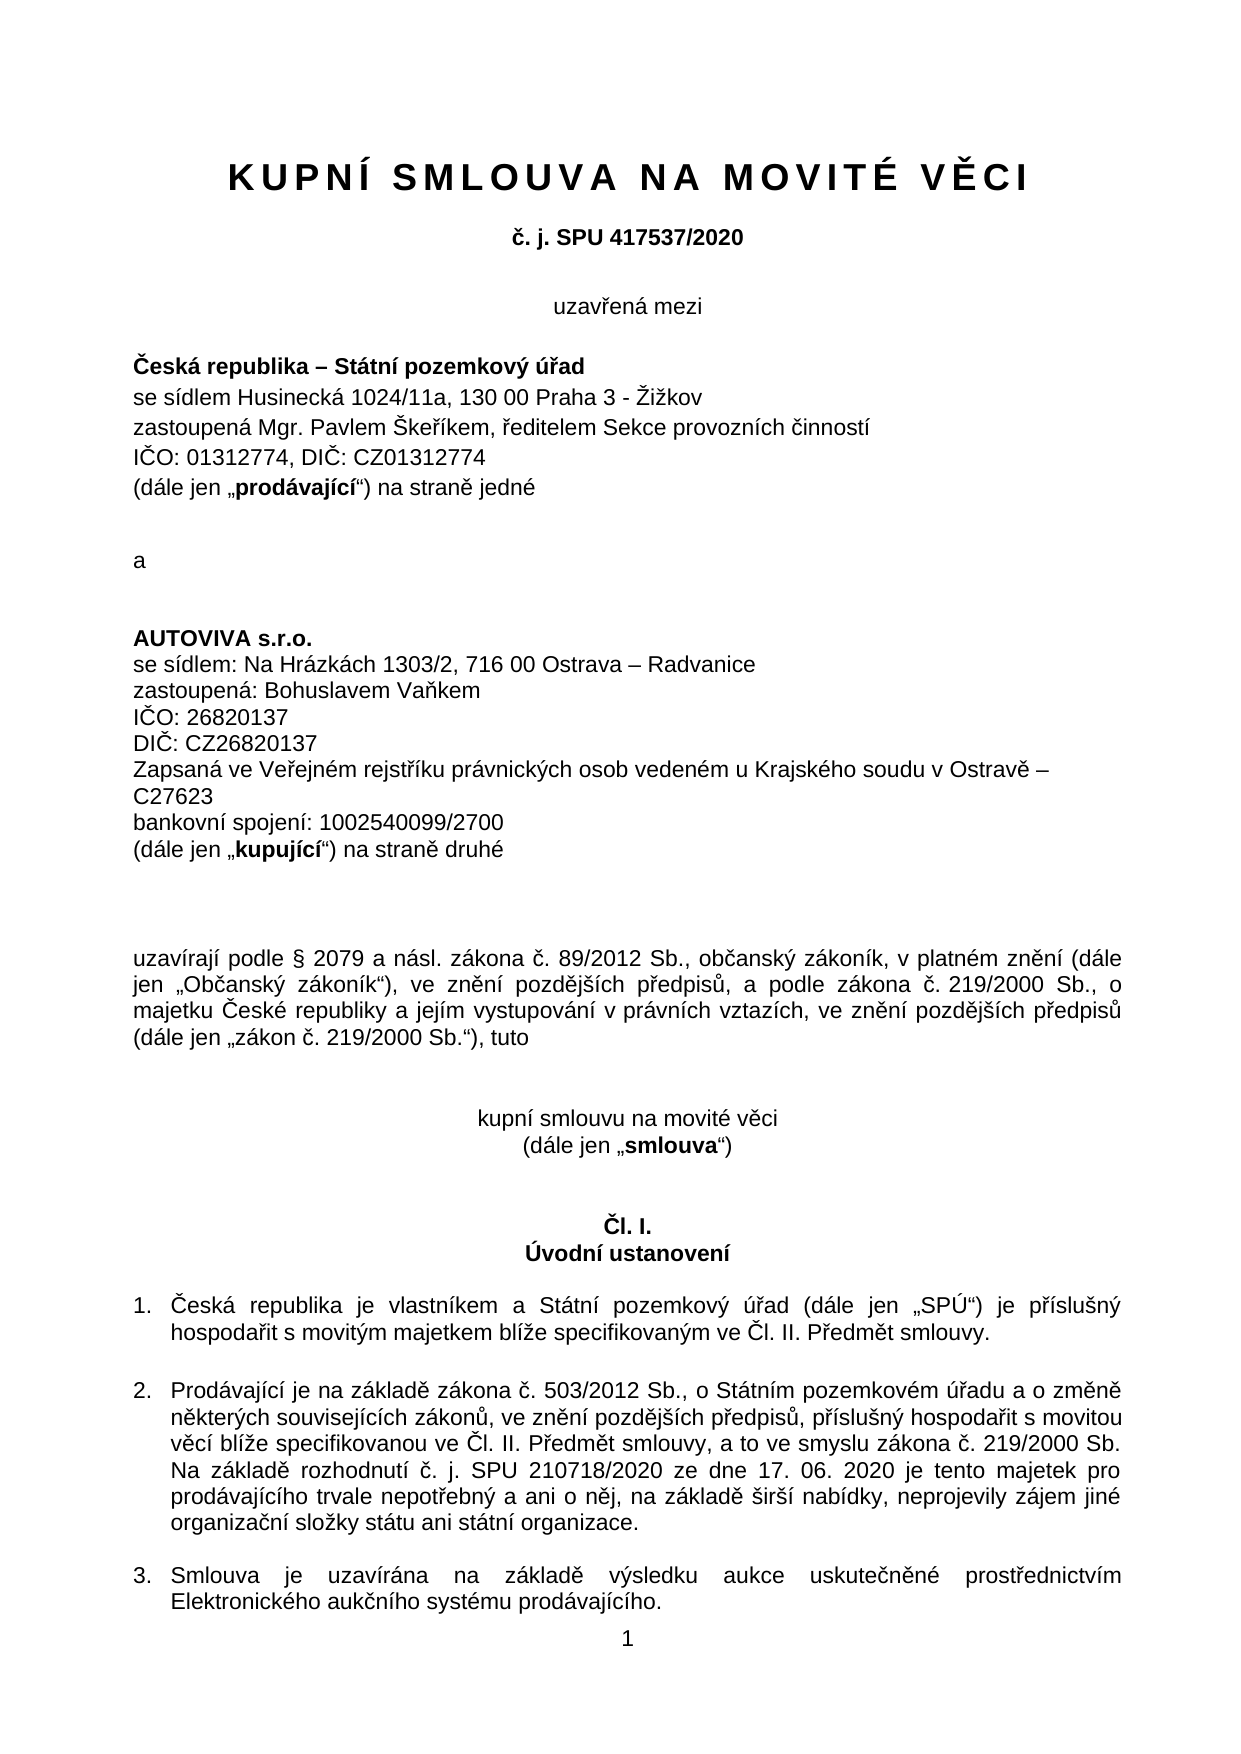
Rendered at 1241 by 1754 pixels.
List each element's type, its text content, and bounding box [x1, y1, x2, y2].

text (dále jen „prodávající“) na straně jedné [133, 474, 1122, 500]
text zastoupená: Bohuslavem Vaňkem [133, 677, 1122, 704]
text zastoupená Mgr. Pavlem Škeříkem, ředitelem Sekce provozních činností [133, 414, 1122, 440]
text (dále jen „smlouva“) [133, 1132, 1122, 1158]
list Smlouva je uzavírána na základě výsledku aukce uskutečněné prostřednictvím Elektronického aukčního systému prodávajícího. [133, 1562, 1122, 1615]
text Zapsaná ve Veřejném rejstříku právnických osob vedeném u Krajského soudu v Ostravě – C27623 [133, 756, 1122, 809]
text č. j. SPU 417537/2020 [133, 224, 1122, 250]
text se sídlem: Na Hrázkách 1303/2, 716 00 Ostrava – Radvanice [133, 651, 1122, 677]
text a [133, 547, 1122, 573]
text Česká republika – Státní pozemkový úřad [133, 353, 1122, 379]
text uzavírají podle § násl. zákona č. 89/2012 Sb., občanský zákoník, v platném znění (dále jen „Občanský zákoník“), ve znění pozdějších předpisů, a podle zákona č. 219/2000 Sb., o majetku České republiky a jejím vystupování v právních vztazích, ve znění pozdějších předpisů (dále jen „zákon č. 219/2000 Sb.“), tuto [133, 945, 1122, 1050]
text uzavřená mezi [133, 293, 1122, 319]
text IČO: 26820137 [133, 704, 1122, 730]
text IČO: 01312774, DIČ: CZ01312774 [133, 444, 1122, 470]
text bankovní spojení: 1002540099/2700 [133, 809, 1122, 836]
list Prodávající je na základě zákona č. 503/2012 Sb., o Státním pozemkovém úřadu a o změně některých souvisejících zákonů, ve znění pozdějších předpisů, příslušný hospodařit s movitou věcí blíže specifikovanou ve Čl. II. Předmět smlouvy, a to ve smyslu zákona č. 219/2000 Sb. Na základě rozhodnutí č. j. SPU 210718/2020 ze dne 17. 06. 2020 je tento majetek pro prodávajícího trvale nepotřebný a ani o něj, na základě širší nabídky, neprojevily zájem jiné organizační složky státu ani státní organizace. [133, 1377, 1122, 1536]
text kupní smlouvu na movité věci [133, 1105, 1122, 1132]
text KUPNÍ SMLOUVA NA MOVITÉ VĚCI [133, 156, 1122, 199]
text DIČ: CZ26820137 [133, 730, 1122, 756]
text (dále jen „kupující“) na straně druhé [133, 836, 1122, 862]
text se sídlem Husinecká 1024/11a, 130 00 Praha 3 - Žižkov [133, 383, 1122, 410]
list Česká republika je vlastníkem a Státní pozemkový úřad (dále jen „SPÚ“) je příslušný hospodařit s movitým majetkem blíže specifikovaným ve Čl. II. Předmět smlouvy. [133, 1292, 1122, 1345]
subtitle Čl. I. [133, 1213, 1122, 1239]
text AUTOVIVA s.r.o. [133, 625, 1122, 651]
text Úvodní ustanovení [133, 1239, 1122, 1266]
